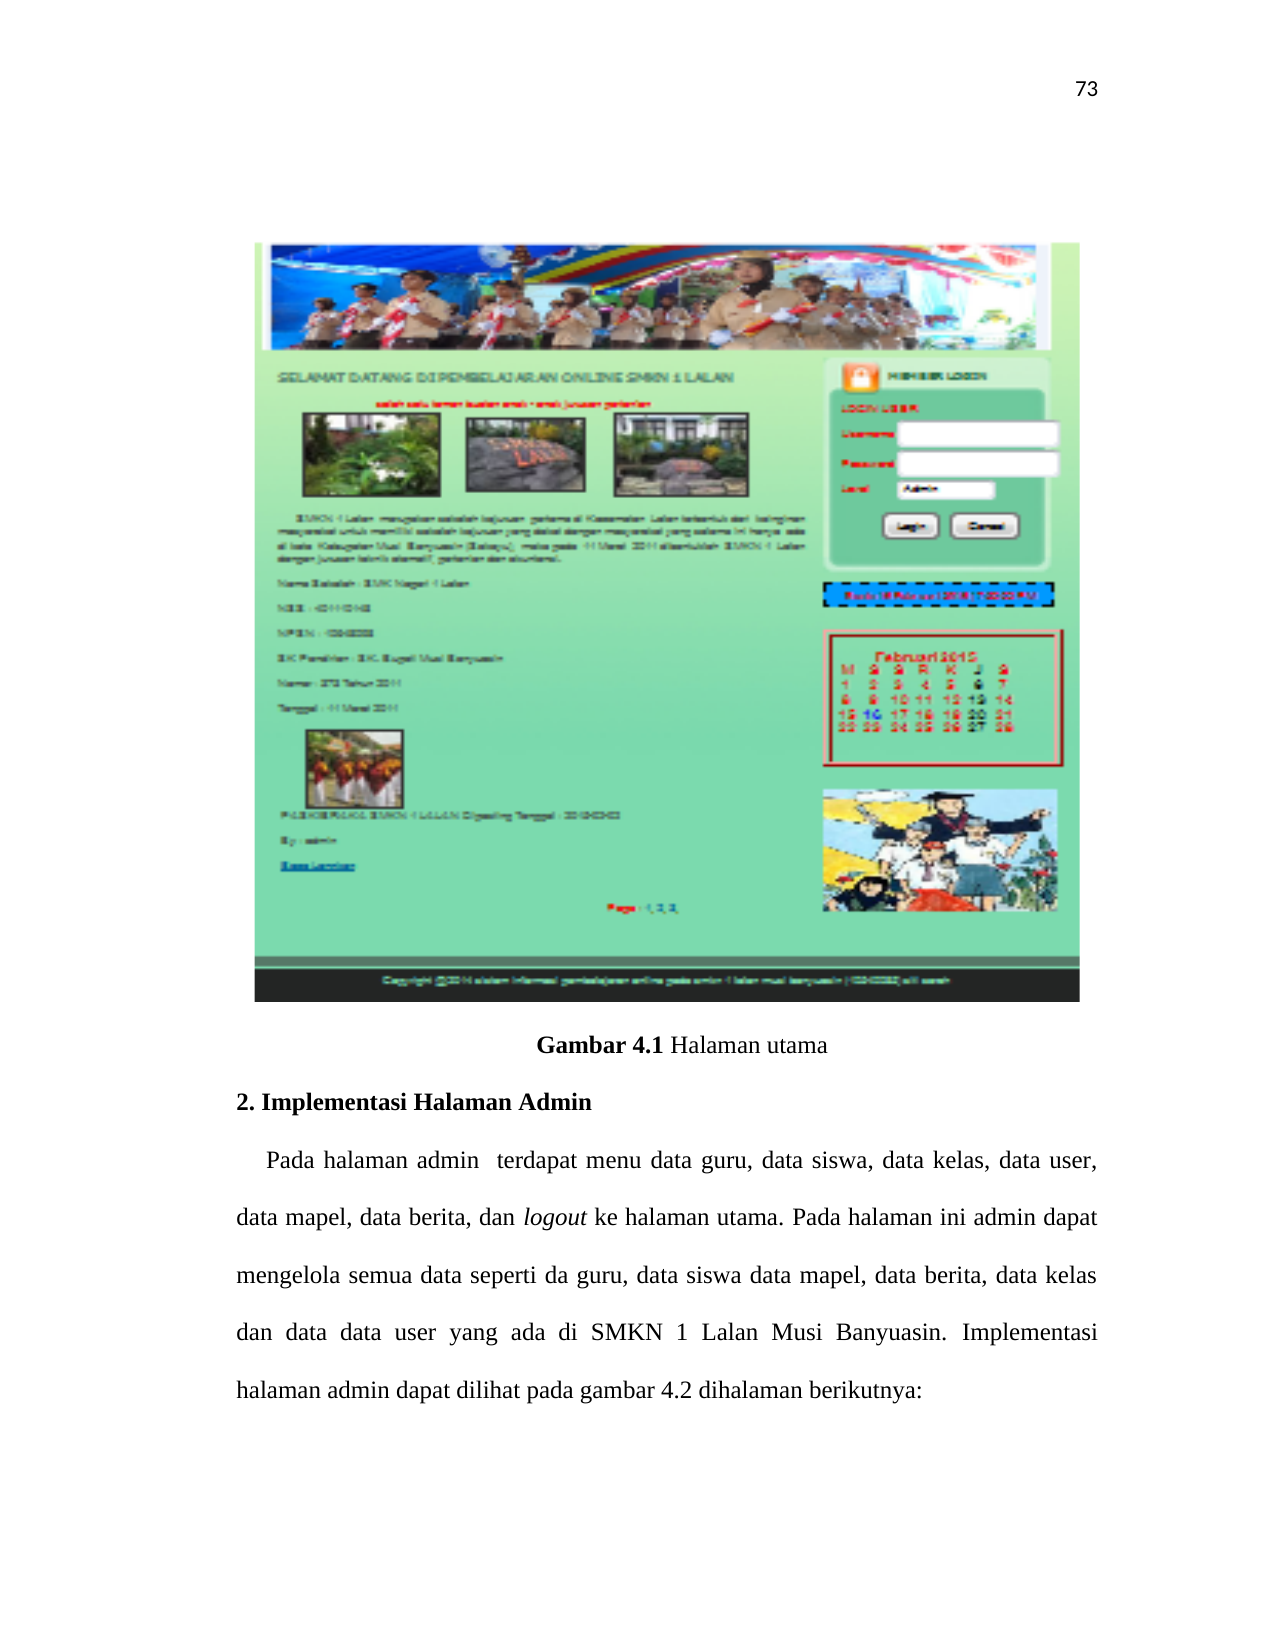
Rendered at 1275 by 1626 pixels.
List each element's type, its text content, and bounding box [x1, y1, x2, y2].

picture [254, 236, 1080, 1002]
list Pada halaman admin terdapat menu data guru, data siswa, data kelas, data user, data mapel, data berita, dan logout ke halaman utama. Pada halaman ini admin dapat mengelola semua data seperti da guru, data siswa data mapel, data berita, data kelas dan data data user yang ada di SMKN 1 Lalan Musi Banyuasin. Implementasi halaman admin dapat dilihat pada gambar 4.2 dihalaman berikutnya: [236, 1145, 1098, 1404]
list Gambar 4.1 Halaman utama [266, 1030, 1098, 1059]
list 2. Implementasi Halaman Admin [236, 1087, 1098, 1116]
